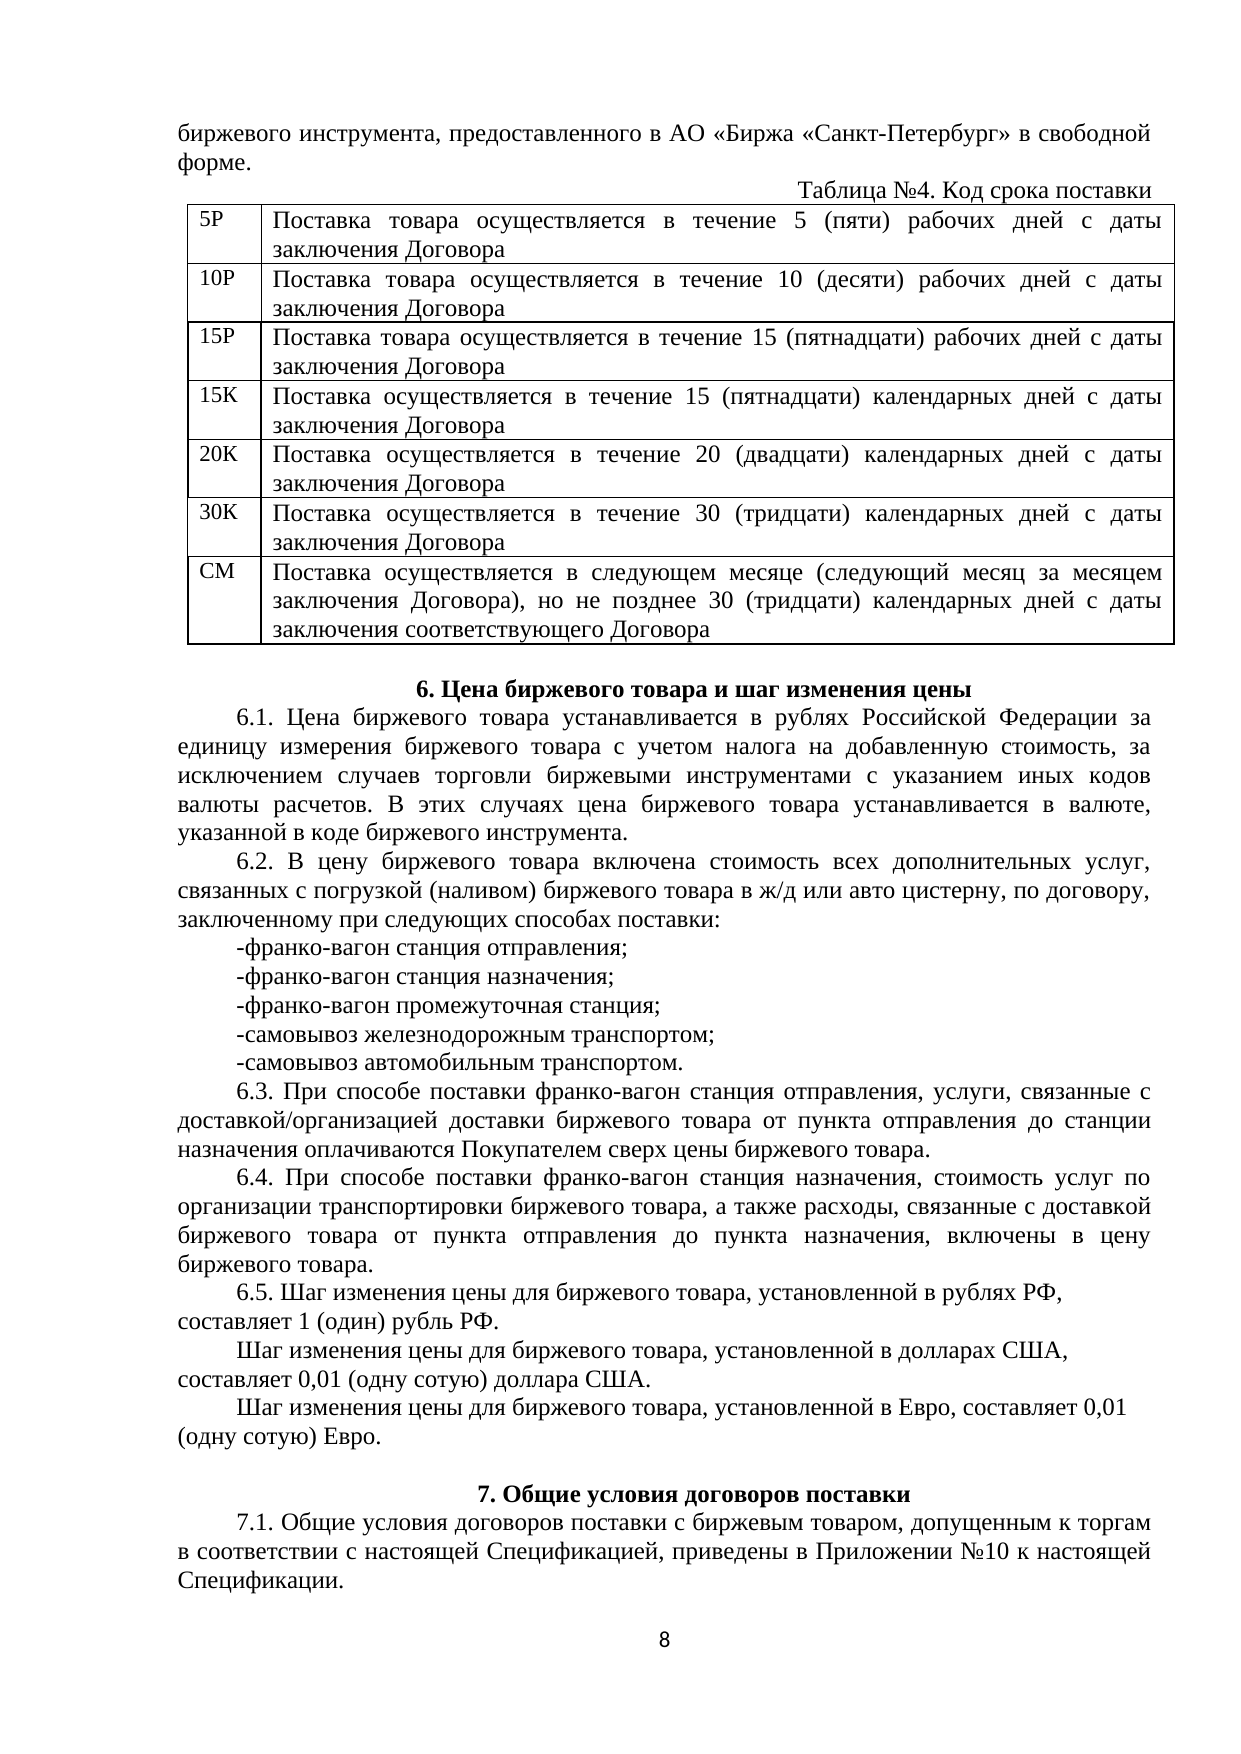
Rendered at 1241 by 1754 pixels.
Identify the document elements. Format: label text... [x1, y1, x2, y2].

table_cell 30К [188, 498, 260, 556]
text 6.3. При способе поставки франко-вагон станция отправления, услуги, связанные с доставкой/организацией доставки биржевого товара от пункта отправления до станции назначения оплачиваются Покупателем сверх цены биржевого товара. [177, 1076, 1152, 1162]
text 6.2. В цену биржевого товара включена стоимость всех дополнительных услуг, связанных с погрузкой (наливом) биржевого товара в ж/д или авто цистерну, по договору, заключенному при следующих способах поставки: [177, 846, 1152, 932]
text Шаг изменения цены для биржевого товара, установленной в долларах США, составляет 0,01 (одну сотую) доллара США. [177, 1335, 1152, 1392]
text Таблица №4. Код срока поставки [177, 176, 1152, 204]
table_cell Поставка осуществляется в следующем месяце (следующий месяц за месяцем заключения Договора), но не позднее 30 (тридцати) календарных дней с даты заключения соответствующего Договора [262, 557, 1173, 643]
table_cell 15К [189, 381, 260, 438]
table_cell 20К [189, 440, 260, 497]
table_cell Поставка товара осуществляется в течение 10 (десяти) рабочих дней с даты заключения Договора [262, 264, 1174, 321]
table_cell Поставка товара осуществляется в течение 15 (пятнадцати) рабочих дней с даты заключения Договора [262, 323, 1173, 380]
text 7. Общие условия договоров поставки [177, 1479, 1152, 1507]
table_header Поставка товара осуществляется в течение 5 (пяти) рабочих дней с даты заключения Договора [262, 205, 1174, 263]
text Шаг изменения цены для биржевого товара, установленной в Евро, составляет 0,01 (одну сотую) Евро. [177, 1392, 1152, 1450]
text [177, 118, 1152, 176]
table_cell Поставка осуществляется в течение 30 (тридцати) календарных дней с даты заключения Договора [262, 498, 1173, 556]
text 6. Цена биржевого товара и шаг изменения цены [177, 674, 1152, 702]
table_cell СМ [189, 557, 260, 643]
text -франко-вагон станция назначения; [177, 961, 1152, 990]
text -франко-вагон промежуточная станция; [177, 990, 1152, 1019]
text 6.1. Цена биржевого товара устанавливается в рублях Российской Федерации за единицу измерения биржевого товара с учетом налога на добавленную стоимость, за исключением случаев торговли биржевыми инструментами с указанием иных кодов валюты расчетов. В этих случаях цена биржевого товара устанавливается в валюте, указанной в коде биржевого инструмента. [177, 702, 1152, 846]
table_cell Поставка осуществляется в течение 15 (пятнадцати) календарных дней с даты заключения Договора [262, 381, 1173, 438]
table_header 5Р [188, 205, 261, 263]
table_cell 15Р [189, 323, 260, 380]
text 6.5. Шаг изменения цены для биржевого товара, установленной в рублях РФ, составляет 1 (один) рубль РФ. [177, 1277, 1152, 1335]
table_cell 10Р [188, 264, 261, 321]
text -франко-вагон станция отправления; [177, 932, 1152, 961]
text 6.4. При способе поставки франко-вагон станция назначения, стоимость услуг по организации транспортировки биржевого товара, а также расходы, связанные с доставкой биржевого товара от пункта отправления до пункта назначения, включены в цену биржевого товара. [177, 1162, 1152, 1277]
text -самовывоз автомобильным транспортом. [177, 1047, 1152, 1076]
text -самовывоз железнодорожным транспортом; [177, 1019, 1152, 1047]
text 7.1. Общие условия договоров поставки с биржевым товаром, допущенным к торгам в соответствии с настоящей Спецификацией, приведены в Приложении №10 к настоящей Спецификации. [177, 1507, 1152, 1594]
table_cell Поставка осуществляется в течение 20 (двадцати) календарных дней с даты заключения Договора [262, 440, 1173, 497]
